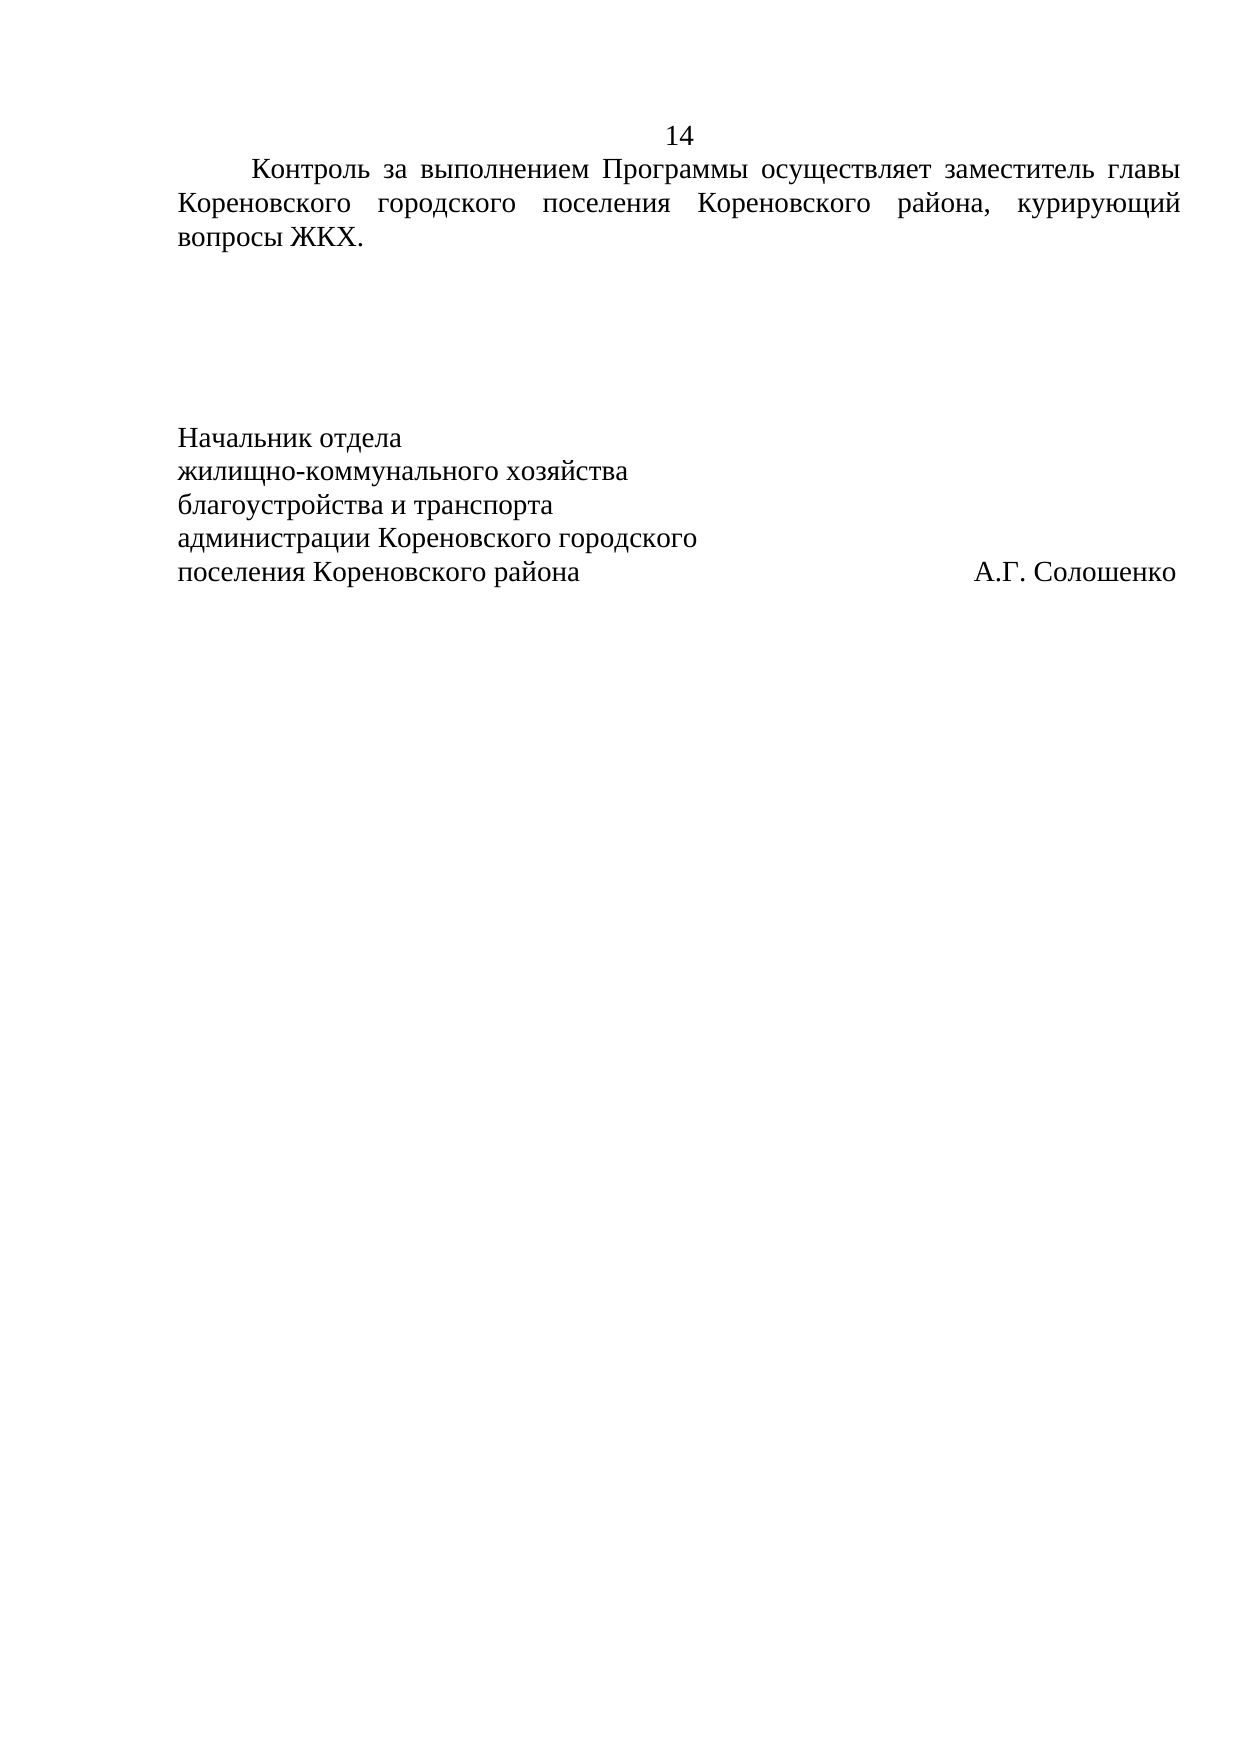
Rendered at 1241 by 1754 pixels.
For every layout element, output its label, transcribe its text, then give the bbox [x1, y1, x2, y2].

text благоустройства и транспорта [177, 487, 1181, 521]
text поселения Кореновского района А.Г. Солошенко [177, 554, 1181, 588]
text Контроль за выполнением Программы осуществляет заместитель главы Кореновского городского поселения Кореновского района, курирующий вопросы ЖКХ. [177, 152, 1181, 252]
text Начальник отдела [177, 420, 1181, 453]
text жилищно-коммунального хозяйства [177, 453, 1181, 487]
text администрации Кореновского городского [177, 521, 1181, 554]
